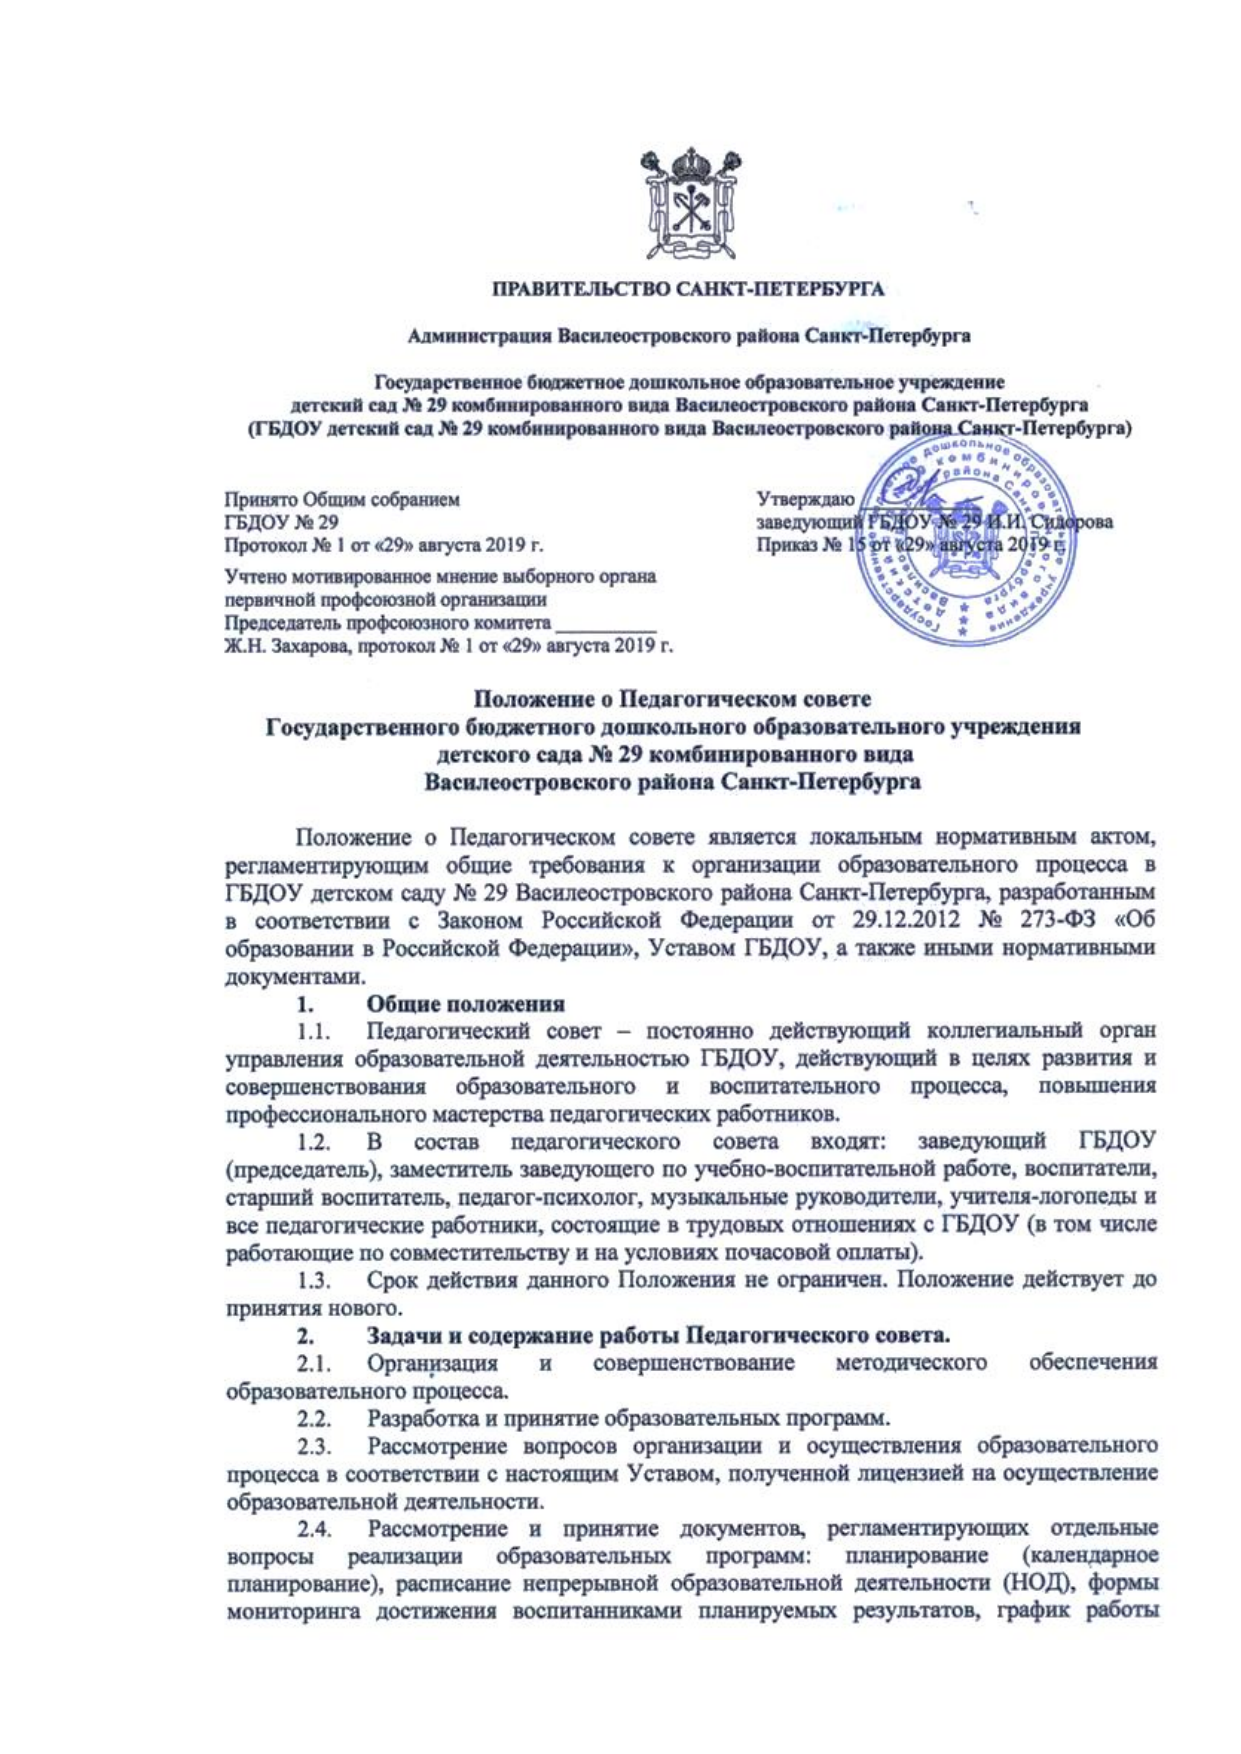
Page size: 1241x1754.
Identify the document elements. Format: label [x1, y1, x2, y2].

picture [177, 118, 1179, 1640]
